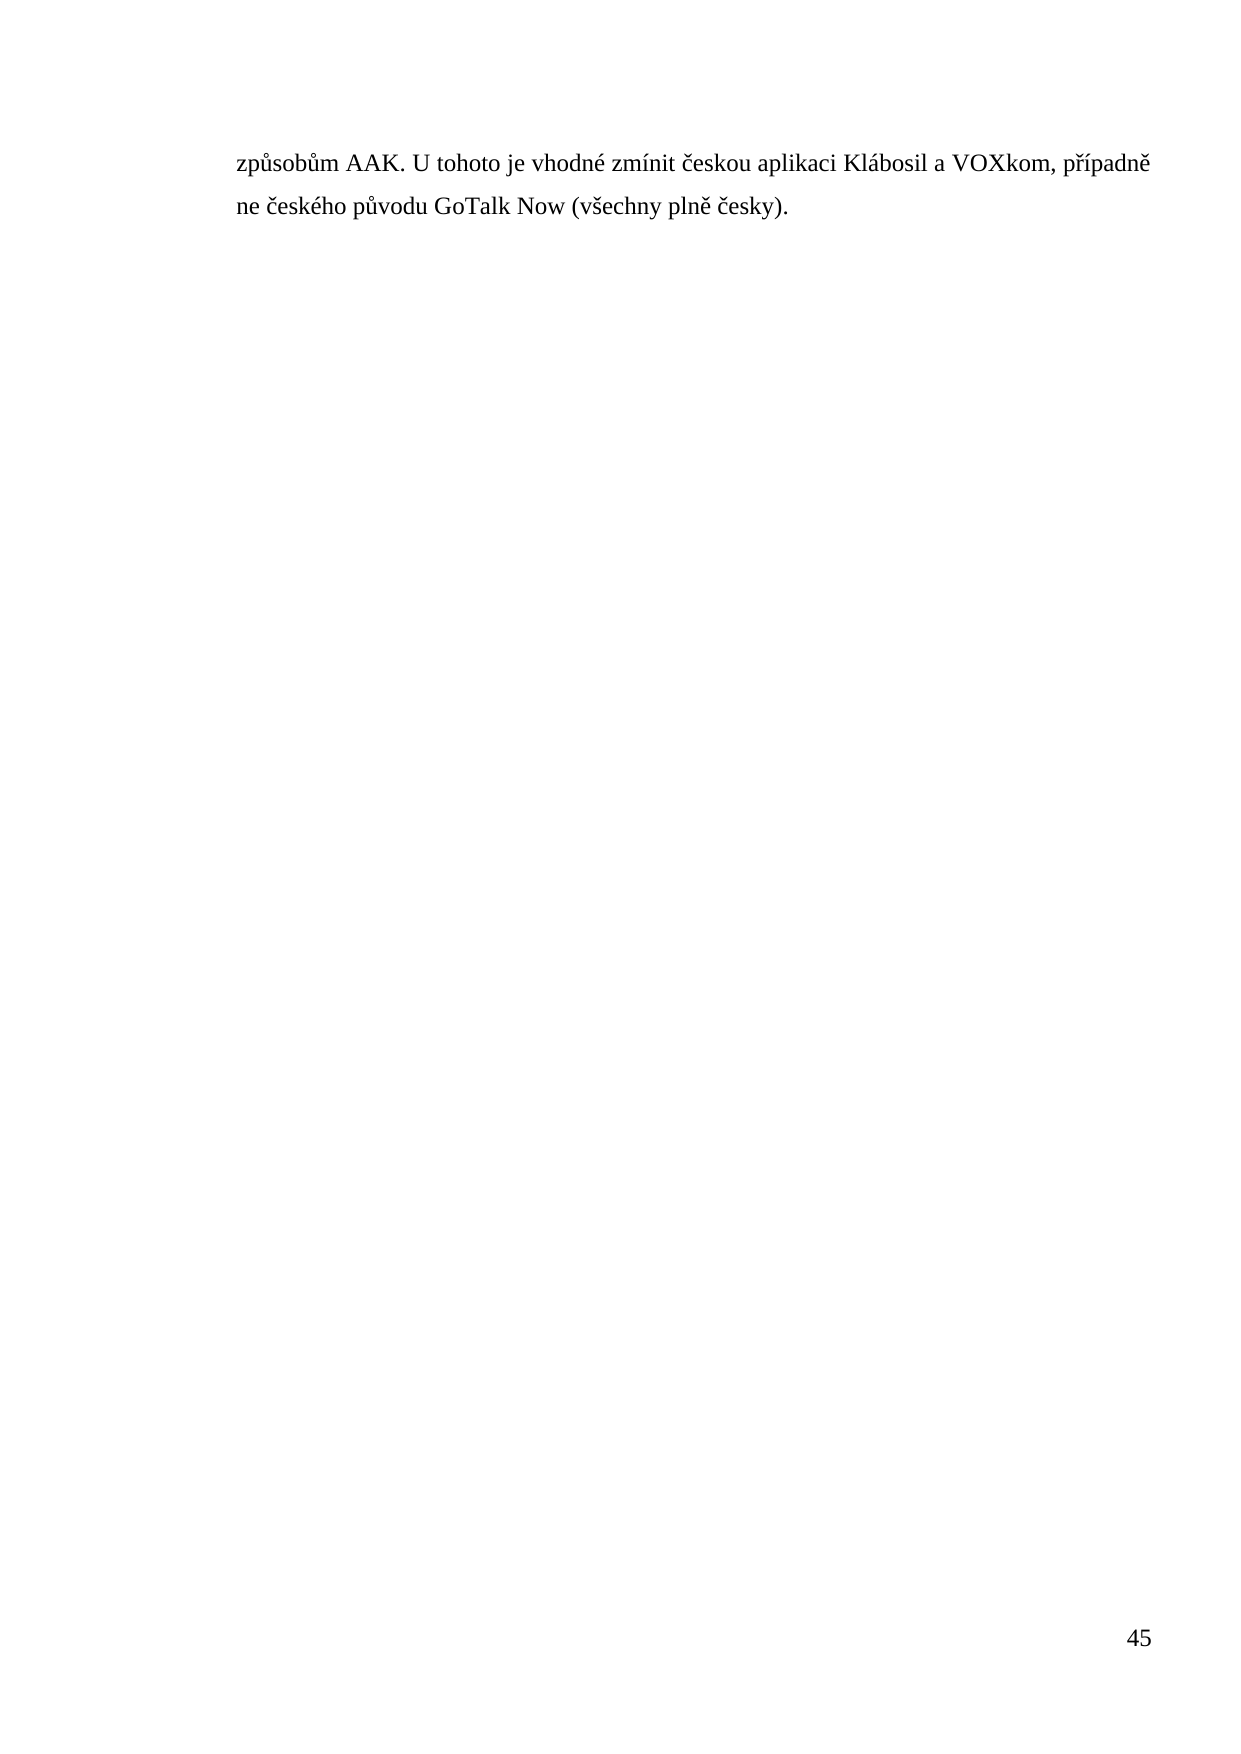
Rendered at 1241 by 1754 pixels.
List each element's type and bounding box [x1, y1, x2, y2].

text [236, 148, 1152, 219]
